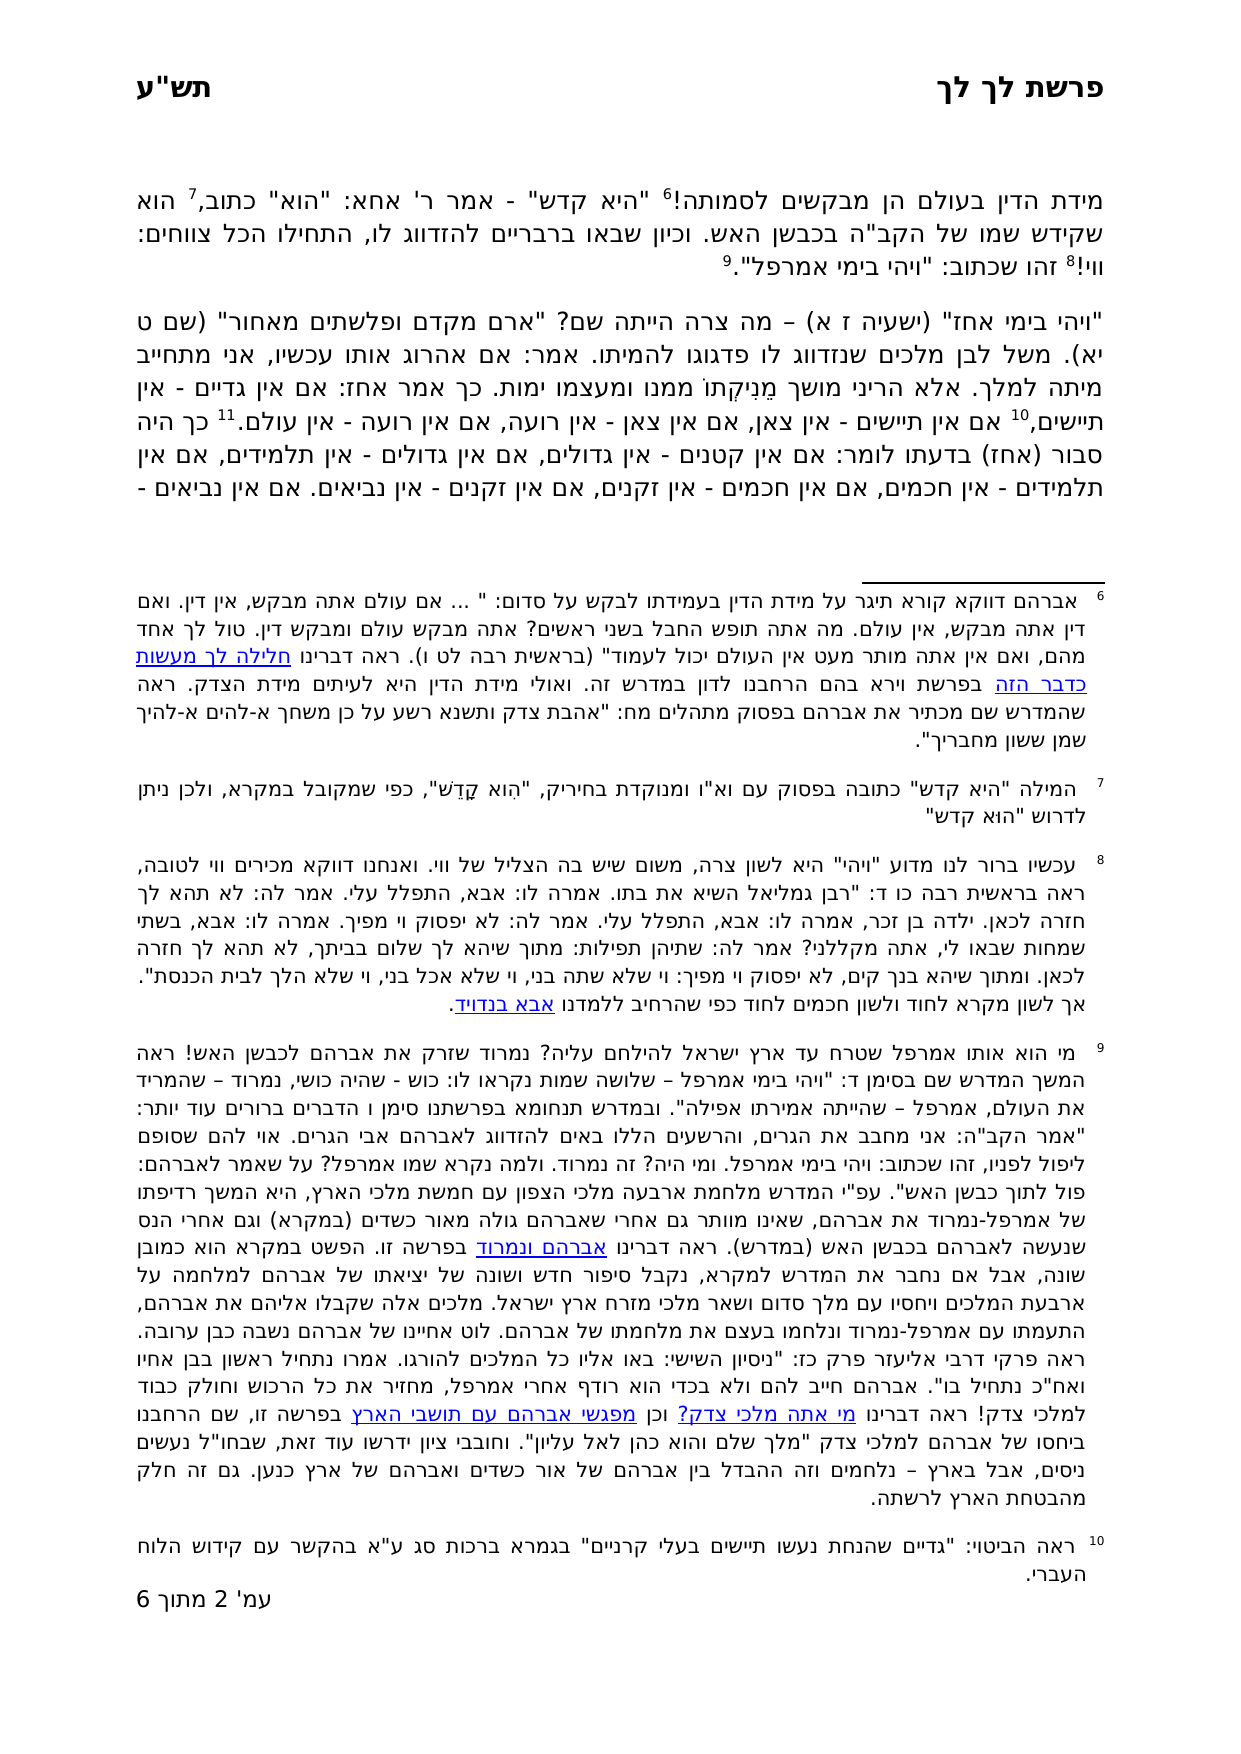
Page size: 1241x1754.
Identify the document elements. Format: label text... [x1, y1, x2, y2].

text "ויהי בימי אמרפל" – ומה צרה הייתה שם? עשו מלחמה. משל לאוהבו של מלך שהיה שרוי במדינה, ובשבילו נזקק המלך למדינה. כיון שבאו בַּרְבָּרִים להזדווג לו, אמרו: אוי לנו שאין המלך נזקק למדינה כמו שהוא לָמוּד, זהו שכתוב: "וַיָּשֻׁבוּ וַיָּבֹאוּ אֶל עֵין מִשְׁפָּט הִוא קָדֵשׁ" (בראשית יד ז). אמר ר' אחא: לא באו להזדווג אלא לתוך גלגל עינו של עולם: עין שעשתה מידת הדין בעולם הן מבקשים לסמותה! "היא קדש" - אמר ר' אחא: "הוא" כתוב, הוא שקידש שמו של הקב"ה בכבשן האש. וכיון שבאו ברבריים להזדווג לו, התחילו הכל צווחים: ווי! זהו שכתוב: "ויהי בימי אמרפל". [136, 182, 1104, 282]
text "ויהי בימי אחז" (ישעיה ז א) – מה צרה הייתה שם? "ארם מקדם ופלשתים מאחור" (שם ט יא). משל לבן מלכים שנזדווג לו פדגוגו להמיתו. אמר: אם אהרוג אותו עכשיו, אני מתחייב מיתה למלך. אלא הריני מושך מֵנִיקְתוֹ ממנו ומעצמו ימות. כך אמר אחז: אם אין גדיים - אין תיישים, אם אין תיישים - אין צאן, אם אין צאן - אין רועה, אם אין רועה - אין עולם. כך היה סבור (אחז) בדעתו לומר: אם אין קטנים - אין גדולים, אם אין גדולים - אין תלמידים, אם אין תלמידים - אין חכמים, אם אין חכמים - אין זקנים, אם אין זקנים - אין נביאים. אם אין נביאים - אין הקב"ה משרה שכינתו עליהם. זהו שכתוב: "צוֹר תְּעוּדָה חֲתוֹם תּוֹרָה בְּלִמֻּדָי" (ישעיהו ח טז). [136, 302, 1104, 502]
